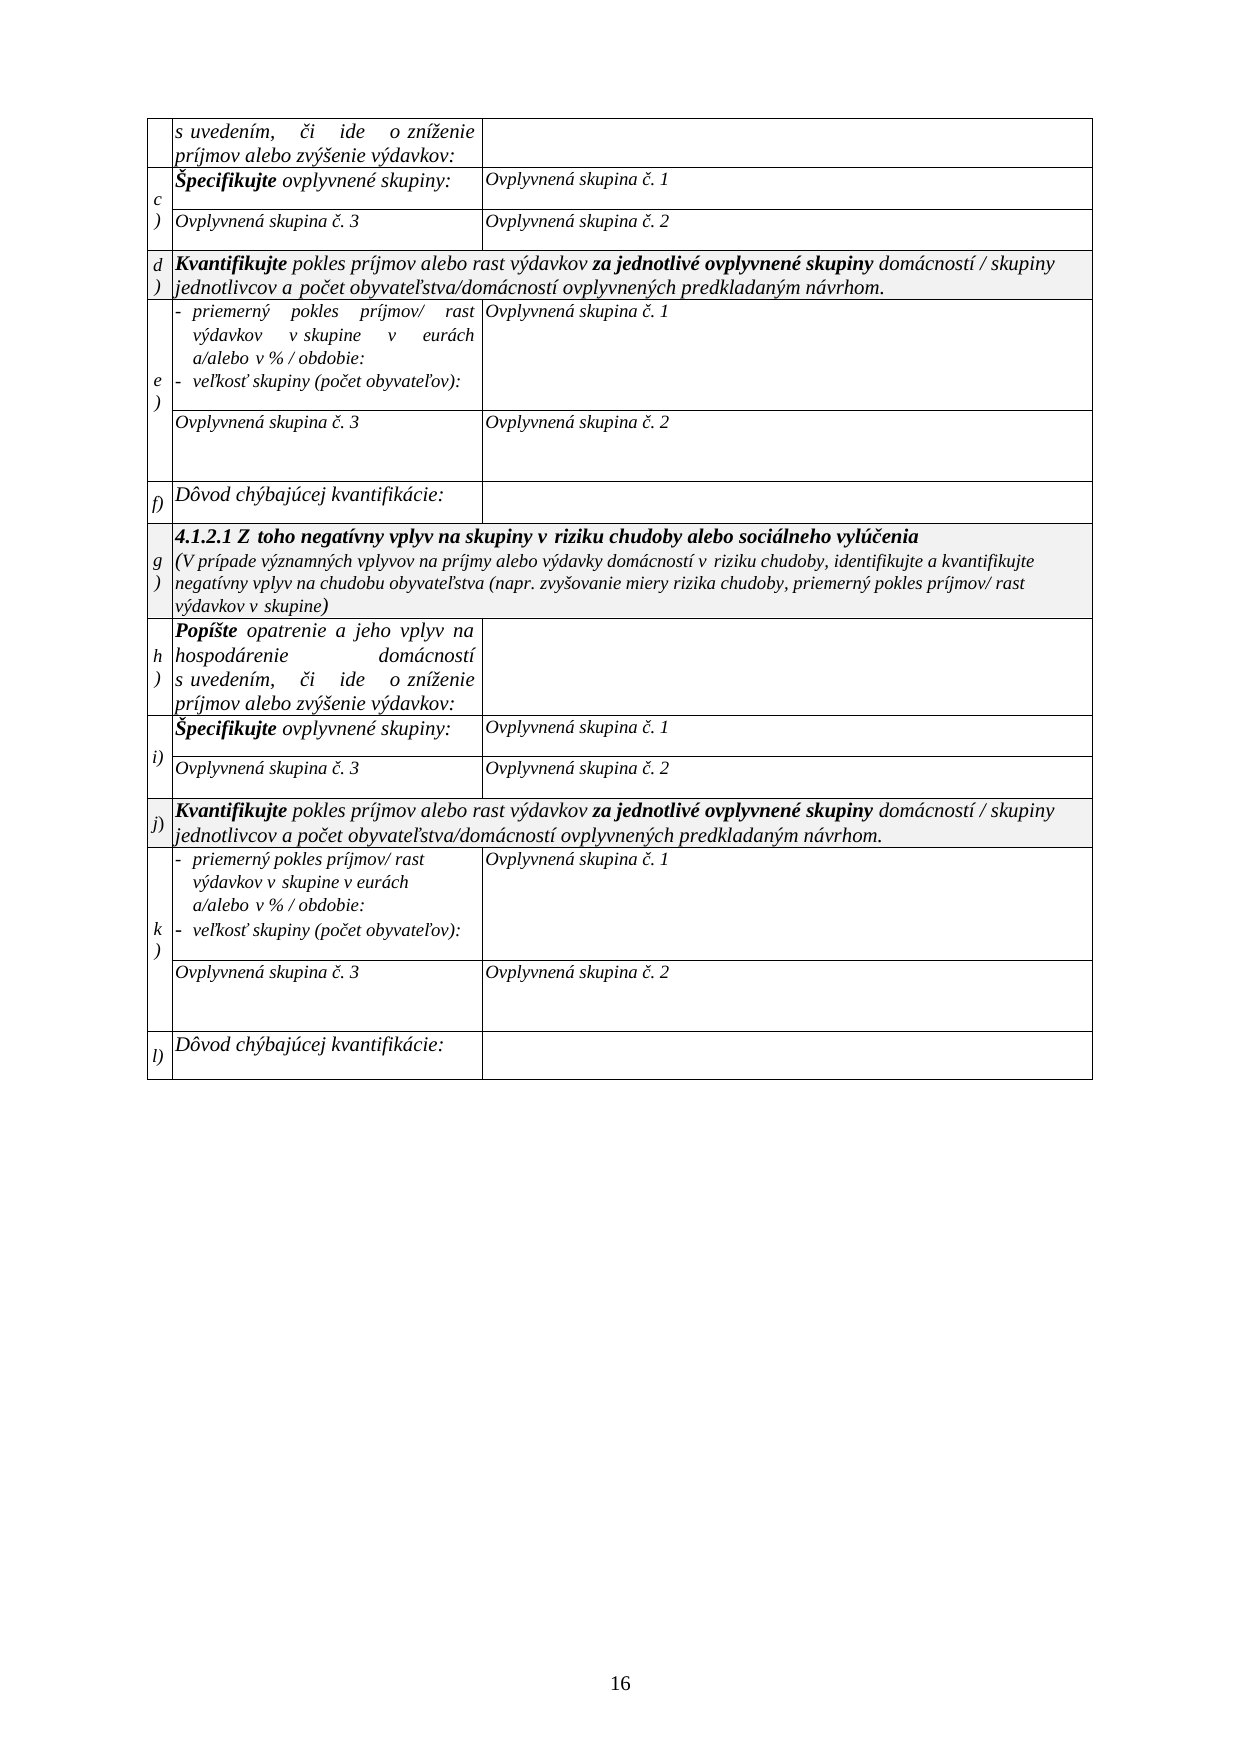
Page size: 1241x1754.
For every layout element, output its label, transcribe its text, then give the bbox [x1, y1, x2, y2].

table_cell [483, 1032, 1092, 1078]
table_cell Ovplyvnená skupina č. 2 [483, 411, 1092, 481]
table_cell Ovplyvnená skupina č. 1 [483, 716, 1092, 756]
table_cell Ovplyvnená skupina č. 2 [483, 757, 1092, 797]
table_cell Špecifikujte ovplyvnené skupiny: [173, 716, 482, 756]
table_cell [483, 619, 1092, 715]
table_cell priemerný pokles príjmov/ rast výdavkov v skupine v eurách a/alebo v % / obdobie: veľkosť skupiny (počet obyvateľov): [173, 848, 482, 960]
table_cell k) [148, 848, 172, 1031]
table_cell Dôvod chýbajúcej kvantifikácie: [173, 1032, 482, 1078]
table_cell priemerný pokles príjmov/ rast výdavkov v skupine v eurách a/alebo v % / obdobie: veľkosť skupiny (počet obyvateľov): [173, 300, 482, 410]
table_cell c) [148, 168, 172, 250]
table_cell Ovplyvnená skupina č. 3 [173, 210, 482, 250]
table_cell Kvantifikujte pokles príjmov alebo rast výdavkov za jednotlivé ovplyvnené skupiny domácností / skupiny jednotlivcov a počet obyvateľstva/domácností ovplyvnených predkladaným návrhom. [173, 799, 1092, 847]
table_cell h) [148, 619, 172, 715]
table_cell i) [148, 716, 172, 797]
table_cell [483, 482, 1092, 523]
table_cell Ovplyvnená skupina č. 2 [483, 961, 1092, 1031]
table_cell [173, 119, 482, 167]
table_cell Ovplyvnená skupina č. 3 [173, 411, 482, 481]
table_cell Ovplyvnená skupina č. 3 [173, 757, 482, 797]
table_cell Popíšte opatrenie a jeho vplyv na hospodárenie domácností s uvedením, či ide o zníženie príjmov alebo zvýšenie výdavkov: [173, 619, 482, 715]
table_cell Kvantifikujte pokles príjmov alebo rast výdavkov za jednotlivé ovplyvnené skupiny domácností / skupiny jednotlivcov a počet obyvateľstva/domácností ovplyvnených predkladaným návrhom. [173, 251, 1092, 299]
table_cell Dôvod chýbajúcej kvantifikácie: [173, 482, 482, 523]
table_cell j) [148, 799, 172, 847]
table_cell Ovplyvnená skupina č. 3 [173, 961, 482, 1031]
table_cell 4.1.2.1 Z toho negatívny vplyv na skupiny v riziku chudoby alebo sociálneho vylúčenia (V prípade významných vplyvov na príjmy alebo výdavky domácností v riziku chudoby, identifikujte a kvantifikujte negatívny vplyv na chudobu obyvateľstva (napr. zvyšovanie miery rizika chudoby, priemerný pokles príjmov/ rast výdavkov v skupine) [173, 524, 1092, 617]
table_cell e) [148, 300, 172, 481]
table_cell g) [148, 524, 172, 617]
table_cell Ovplyvnená skupina č. 2 [483, 210, 1092, 250]
table_cell Ovplyvnená skupina č. 1 [483, 168, 1092, 209]
table_cell Ovplyvnená skupina č. 1 [483, 300, 1092, 410]
table_cell Špecifikujte ovplyvnené skupiny: [173, 168, 482, 209]
table_cell [483, 119, 1092, 167]
table_cell b) [148, 119, 172, 167]
table_cell f) [148, 482, 172, 523]
table_cell Ovplyvnená skupina č. 1 [483, 848, 1092, 960]
table_cell l) [148, 1032, 172, 1078]
table_cell d) [148, 251, 172, 299]
